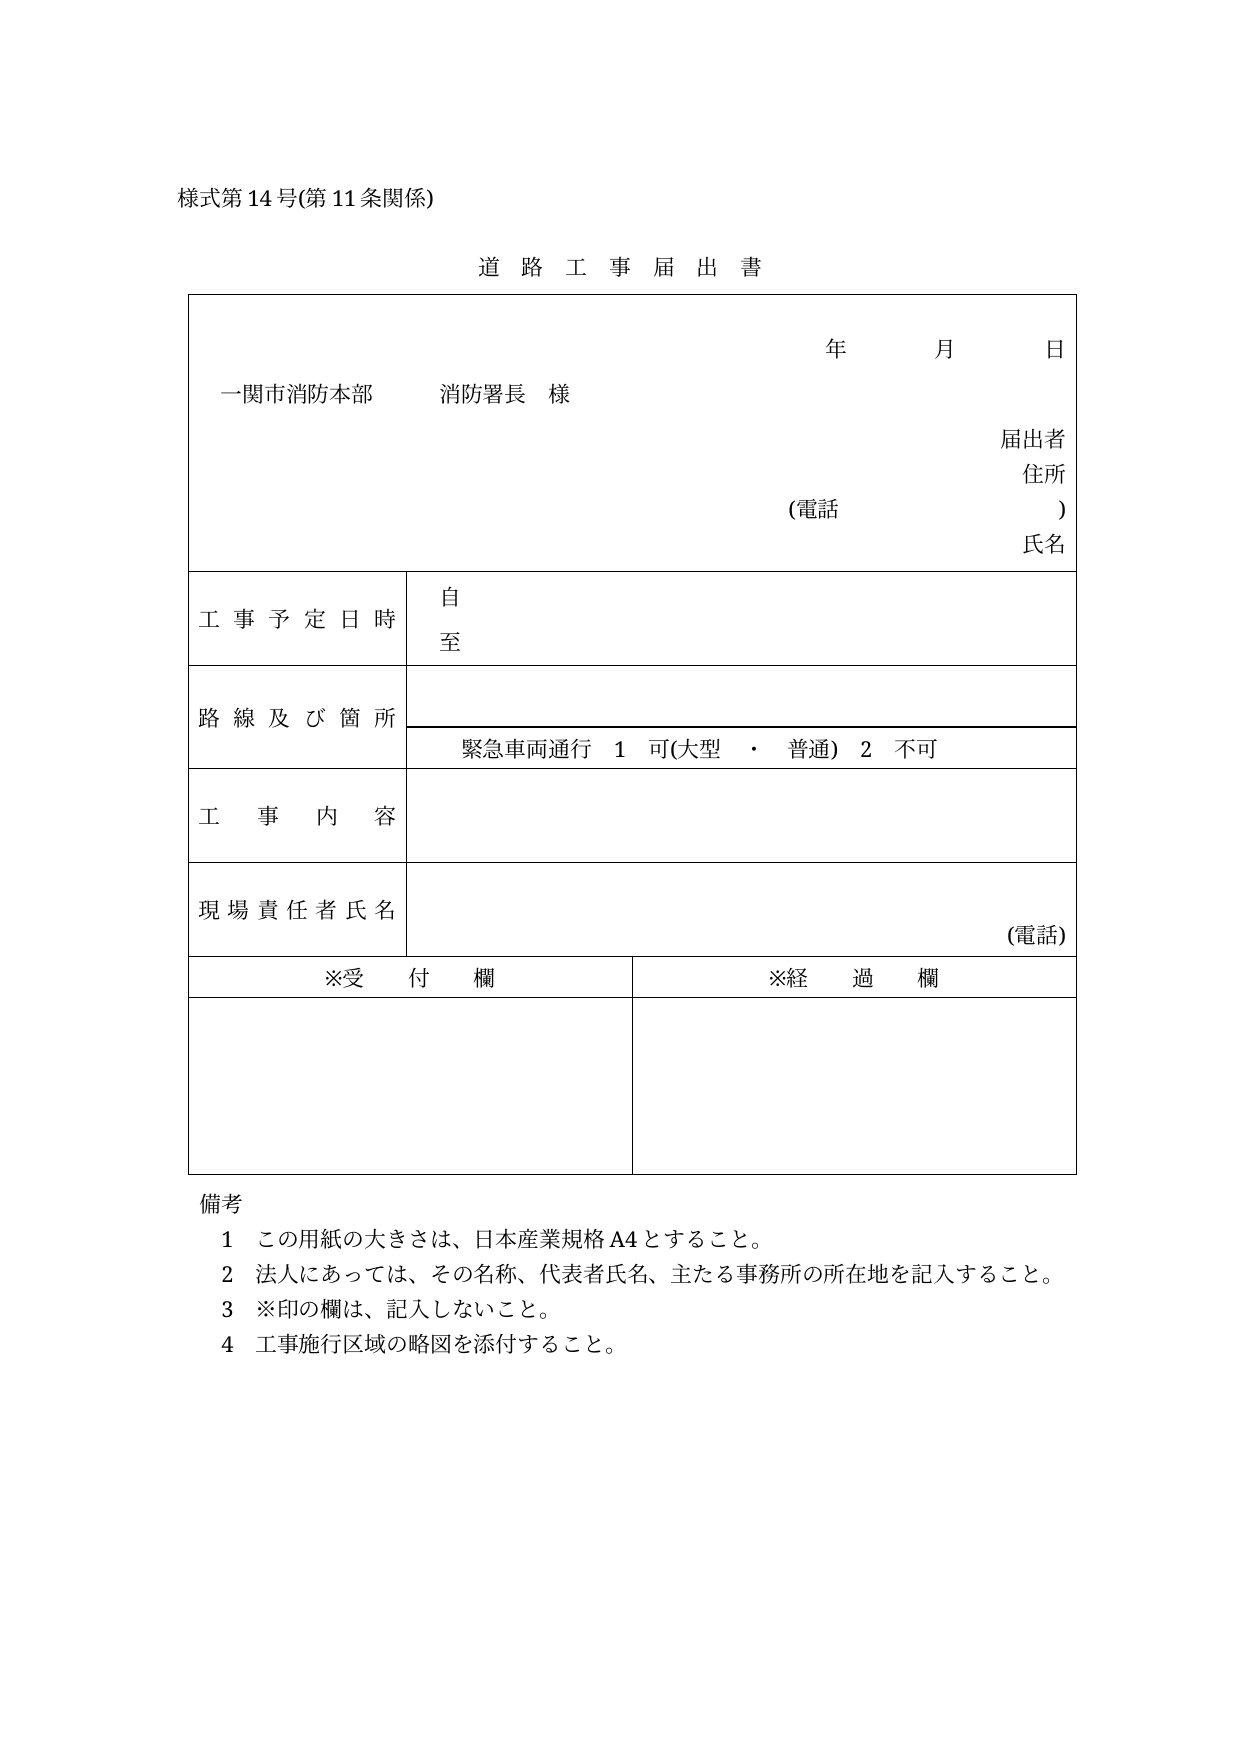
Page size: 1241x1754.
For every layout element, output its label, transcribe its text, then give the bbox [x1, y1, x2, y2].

text 道路工事届出書 [177, 249, 1063, 284]
text 4 工事施行区域の略図を添付すること。 [177, 1325, 1063, 1360]
table_cell ※受付欄 [189, 957, 632, 997]
table_cell 自 至 [407, 572, 1076, 664]
table_cell (電話) [407, 863, 1076, 956]
table_cell [407, 769, 1076, 862]
table_cell ※経過欄 [633, 957, 1076, 997]
table_cell 路線及び箇所 [189, 666, 406, 768]
table_cell 工事内容 [189, 769, 406, 862]
table_cell 工事予定日時 [189, 572, 406, 664]
table_header 年 月 日 一関市消防本部 消防署長 様 届出者 住所 (電話 ) 氏名 [189, 295, 1076, 571]
text 1 この用紙の大きさは、日本産業規格A4とすること。 [177, 1221, 1063, 1256]
table_cell [189, 998, 632, 1174]
text 3 ※印の欄は、記入しないこと。 [177, 1290, 1063, 1325]
table_cell 緊急車両通行 1 可(大型 ・ 普通) 2 不可 [407, 728, 1076, 768]
table_cell 現場責任者氏名 [189, 863, 406, 956]
text 備考 [177, 1186, 1063, 1221]
table_cell [633, 998, 1076, 1174]
text 様式第14号(第11条関係) [177, 179, 1063, 214]
text 2 法人にあっては、その名称、代表者氏名、主たる事務所の所在地を記入すること。 [177, 1256, 1063, 1290]
table_cell [407, 666, 1076, 726]
